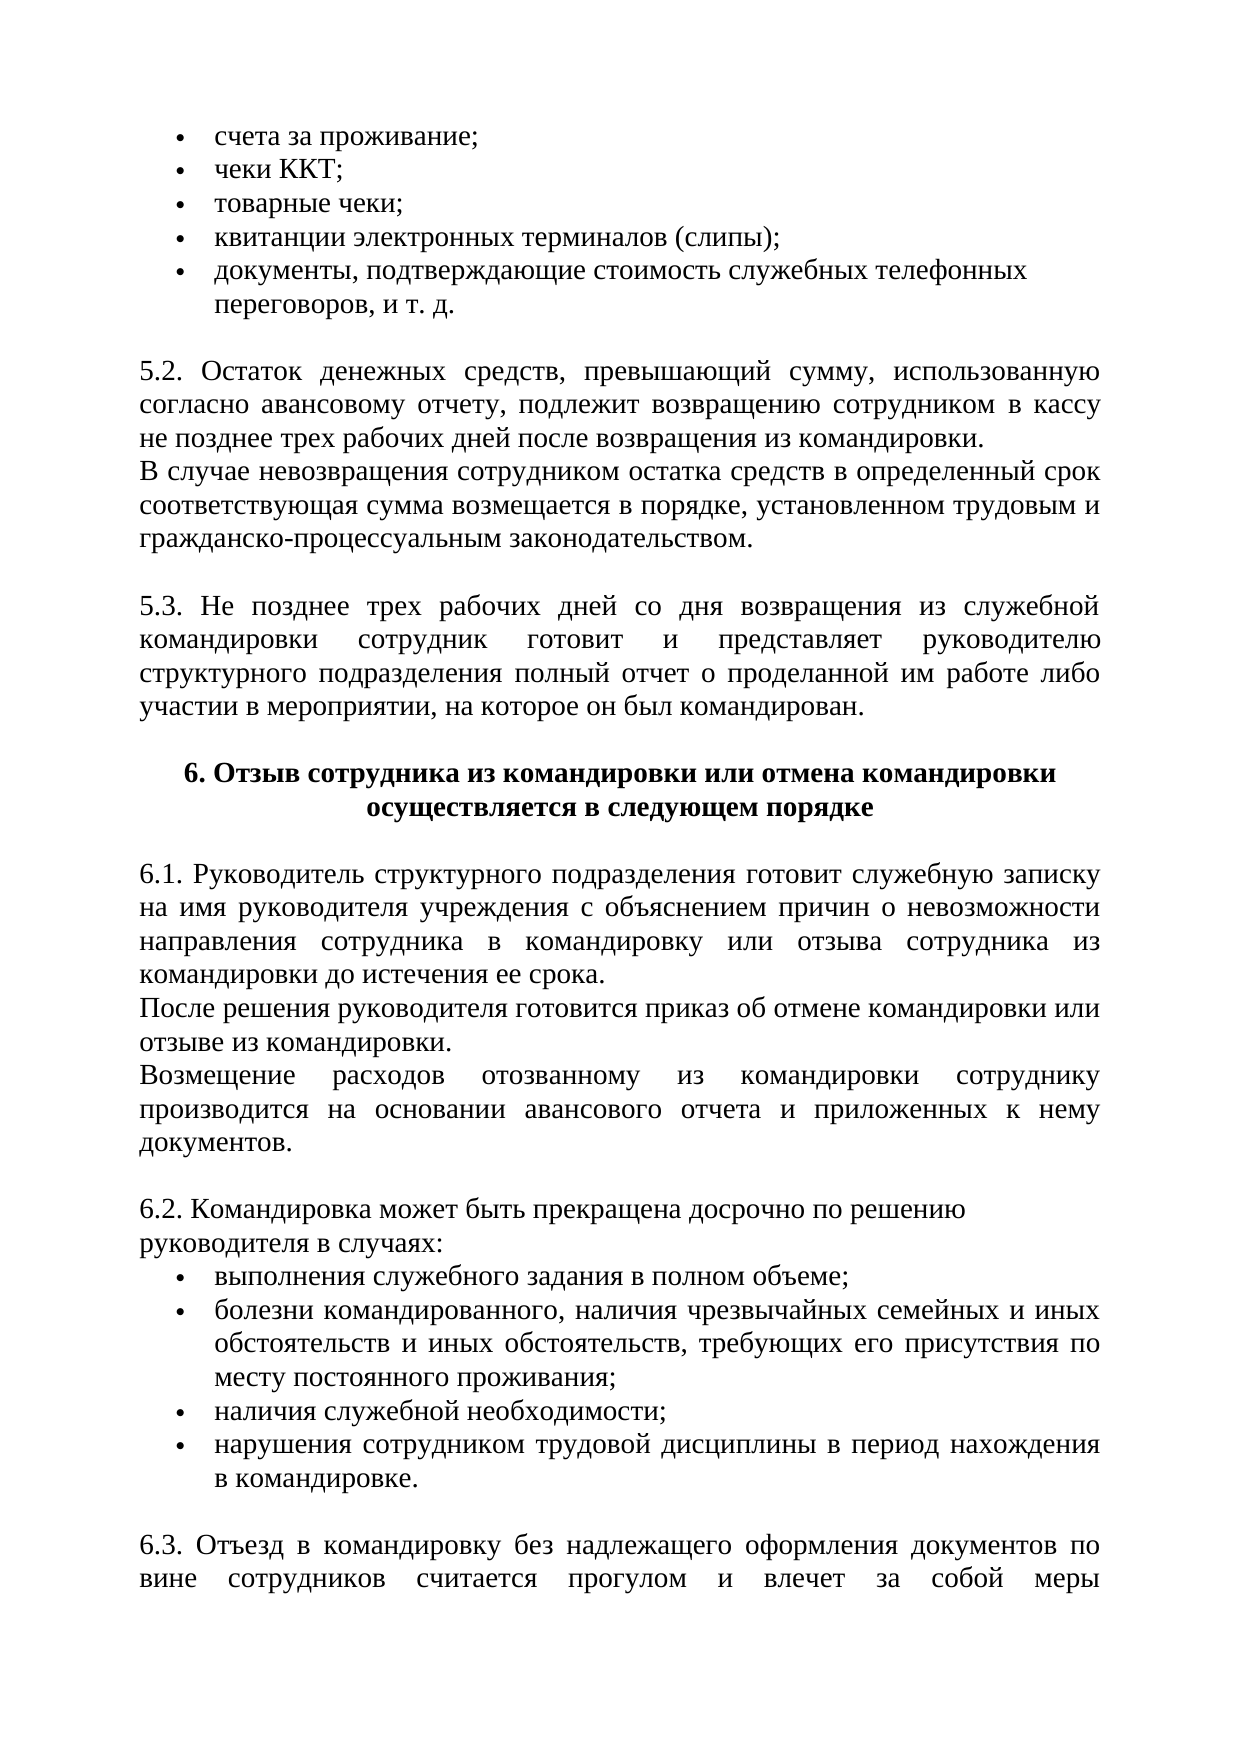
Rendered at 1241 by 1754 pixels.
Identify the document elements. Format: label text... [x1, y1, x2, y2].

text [139, 1527, 1101, 1594]
list документы, подтверждающие стоимость служебных телефонных переговоров, и т. д. [177, 252, 1101, 319]
list болезни командированного, наличия чрезвычайных семейных и иных обстоятельств и иных обстоятельств, требующих его присутствия по месту постоянного проживания; [177, 1292, 1101, 1393]
text 6.2. Командировка может быть прекращена досрочно по решению руководителя в случаях: [139, 1191, 1101, 1258]
text 6. Отзыв сотрудника из командировки или отмена командировки осуществляется в следующем порядке [139, 755, 1101, 822]
text В случае невозвращения сотрудником остатка средств в определенный срок соответствующая сумма возмещается в порядке, установленном трудовым и гражданско-процессуальным законодательством. [139, 453, 1101, 554]
list счета за проживание; [177, 118, 1101, 152]
text 5.3. Не позднее трех рабочих дней со дня возвращения из служебной командировки сотрудник готовит и представляет руководителю структурного подразделения полный отчет о проделанной им работе либо участии в мероприятии, на которое он был командирован. [139, 588, 1101, 722]
list квитанции электронных терминалов (слипы); [177, 219, 1101, 252]
list чеки ККТ; [177, 152, 1101, 185]
text 5.2. Остаток денежных средств, превышающий сумму, использованную согласно авансовому отчету, подлежит возвращению сотрудником в кассу не позднее трех рабочих дней после возвращения из командировки. [139, 353, 1101, 453]
list нарушения сотрудником трудовой дисциплины в период нахождения в командировке. [177, 1426, 1101, 1493]
text После решения руководителя готовится приказ об отмене командировки или отзыве из командировки. [139, 990, 1101, 1057]
text Возмещение расходов отозванному из командировки сотруднику производится на основании авансового отчета и приложенных к нему документов. [139, 1057, 1101, 1158]
list выполнения служебного задания в полном объеме; [177, 1258, 1101, 1292]
list наличия служебной необходимости; [177, 1393, 1101, 1426]
text 6.1. Руководитель структурного подразделения готовит служебную записку на имя руководителя учреждения с объяснением причин о невозможности направления сотрудника в командировку или отзыва сотрудника из командировки до истечения ее срока. [139, 856, 1101, 990]
list товарные чеки; [177, 185, 1101, 219]
